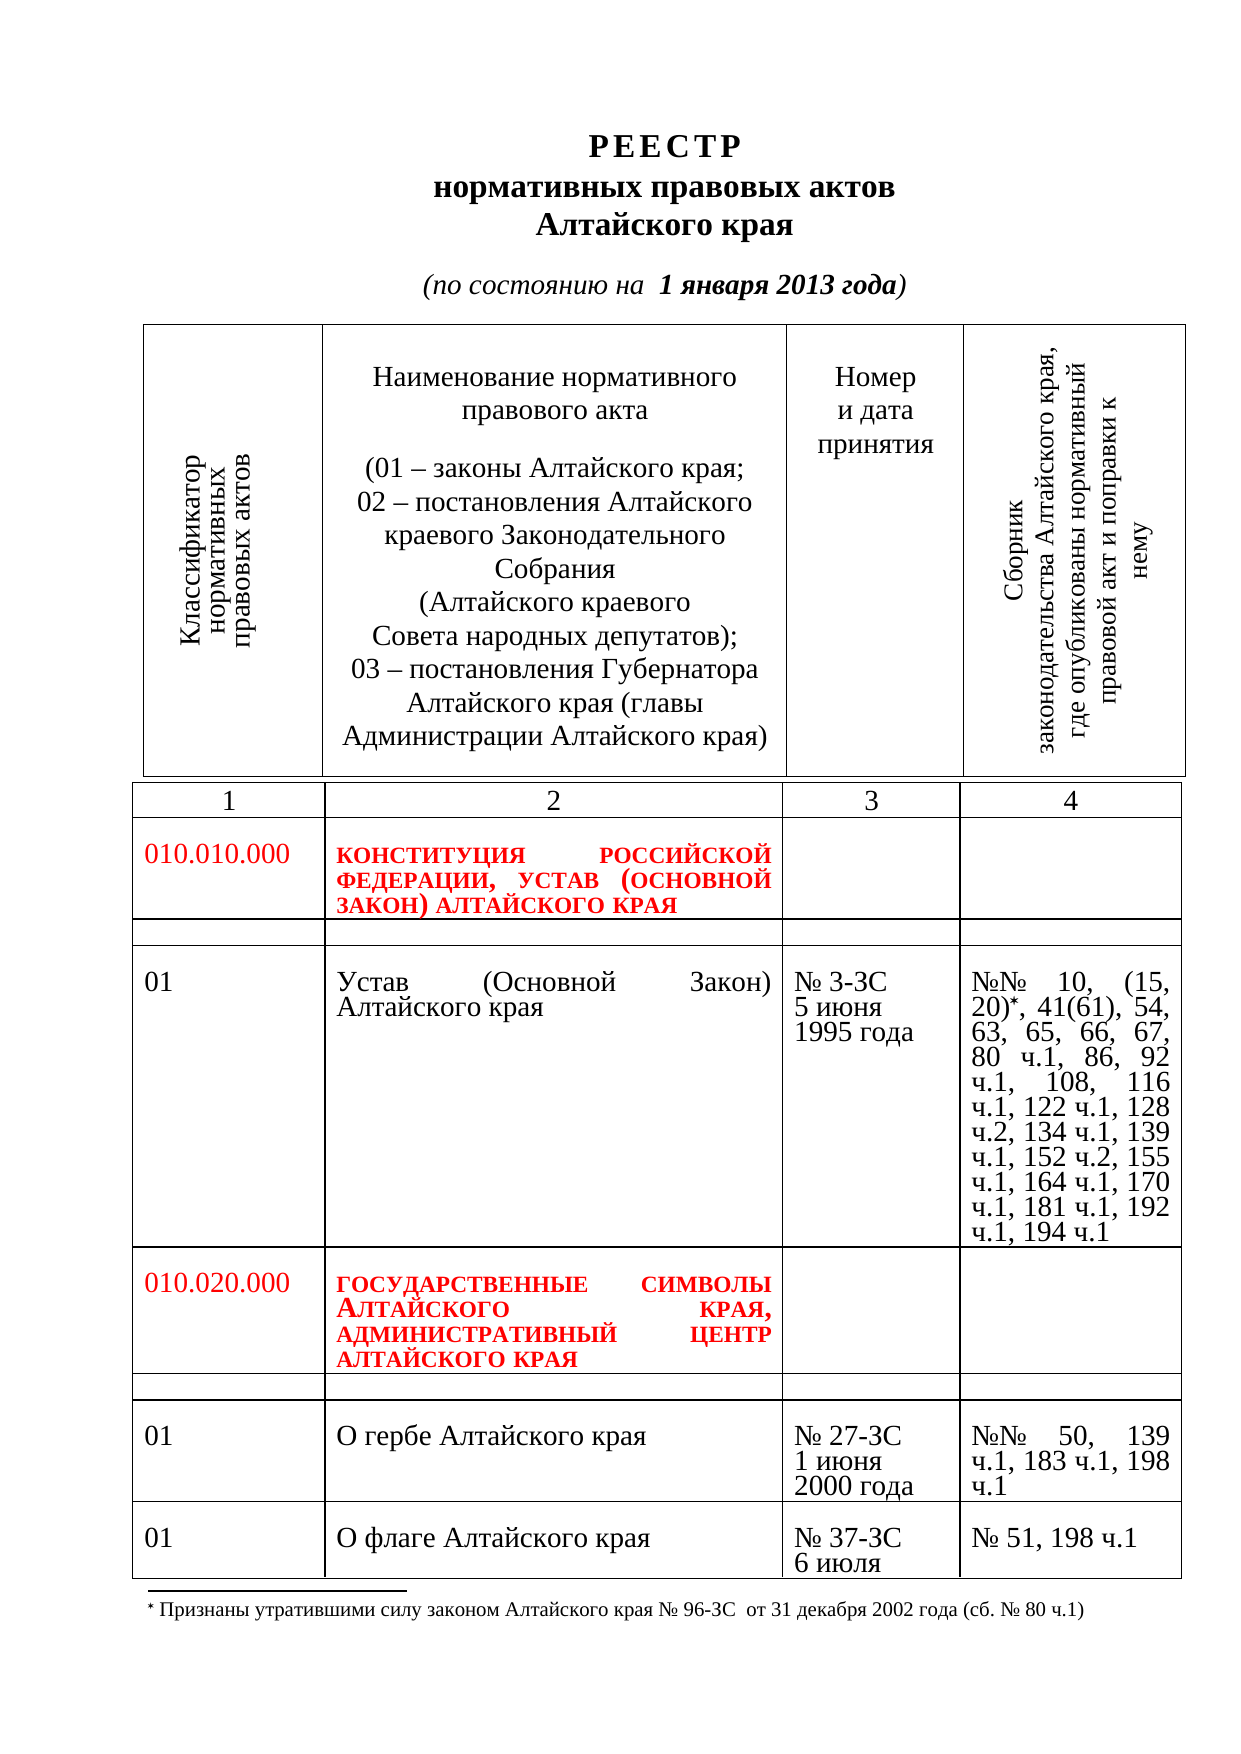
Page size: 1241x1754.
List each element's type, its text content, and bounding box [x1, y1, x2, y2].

text (по состоянию на 1 января 2013 года) [148, 267, 1181, 300]
table_cell О флаге Алтайского края [326, 1502, 782, 1577]
table_cell 01 [133, 1401, 324, 1501]
table_cell [783, 1248, 959, 1373]
table_header 3 [783, 783, 959, 816]
table_cell № 3-ЗС 5 июня 1995 года [783, 946, 959, 1246]
table_header 2 [326, 783, 782, 816]
table_cell О гербе Алтайского края [326, 1401, 782, 1501]
table_header Сборник законодательства Алтайского края, где опубликованы нормативный правовой акт и поправки к нему [964, 325, 1185, 776]
table_cell №№ 50, 139 ч.1, 183 ч.1, 198 ч.1 [961, 1401, 1181, 1501]
table_cell государственные символы Алтайского края, административный центр алтайского края [326, 1248, 782, 1373]
table_cell № 37-ЗС 6 июля 2000 года [783, 1502, 959, 1577]
table_cell [961, 920, 1181, 944]
table_header Номер и дата принятия [787, 325, 963, 776]
table_cell 01 [133, 946, 324, 1246]
table_cell 010.010.000 [133, 818, 324, 918]
table_cell [961, 818, 1181, 918]
table_cell конституция российской федерации, устав (основной закон) алтайского края [326, 818, 782, 918]
table_header 4 [961, 783, 1181, 816]
table_cell № 27-ЗС 1 июня 2000 года [783, 1401, 959, 1501]
text нормативных правовых актов [148, 166, 1181, 204]
table_cell [133, 1374, 324, 1399]
table_cell [783, 1374, 959, 1399]
table_header Наименование нормативного правового акта (01 – законы Алтайского края; 02 – постановления Алтайского краевого Законодательного Собрания (Алтайского краевого Совета народных депутатов); 03 – постановления Губернатора Алтайского края (главы Администрации Алтайского края) [323, 325, 786, 776]
table_cell [783, 920, 959, 944]
table_cell [326, 920, 782, 944]
text Алтайского края [148, 204, 1181, 243]
table_cell [961, 1374, 1181, 1399]
table_cell 01 [133, 1502, 324, 1577]
table_cell Устав (Основной Закон) Алтайского края [326, 946, 782, 1246]
table_cell № 51, 198 ч.1 [961, 1502, 1181, 1577]
table_cell [133, 920, 324, 944]
table_cell [961, 1248, 1181, 1373]
table_header 1 [133, 783, 324, 816]
table_cell [783, 818, 959, 918]
subtitle реестр [148, 118, 1181, 166]
table_cell №№ 10, (15, 20), 41(61), 54, 63, 65, 66, 67, 80 ч.1, 86, 92 ч.1, 108, 116 ч.1, 122 ч.1, 128 ч.2, 134 ч.1, 139 ч.1, 152 ч.2, 155 ч.1, 164 ч.1, 170 ч.1, 181 ч.1, 192 ч.1, 194 ч.1 [961, 946, 1181, 1246]
table_header Классификатор нормативных правовых актов [144, 325, 322, 776]
table_cell [326, 1374, 782, 1399]
table_cell 010.020.000 [133, 1248, 324, 1373]
